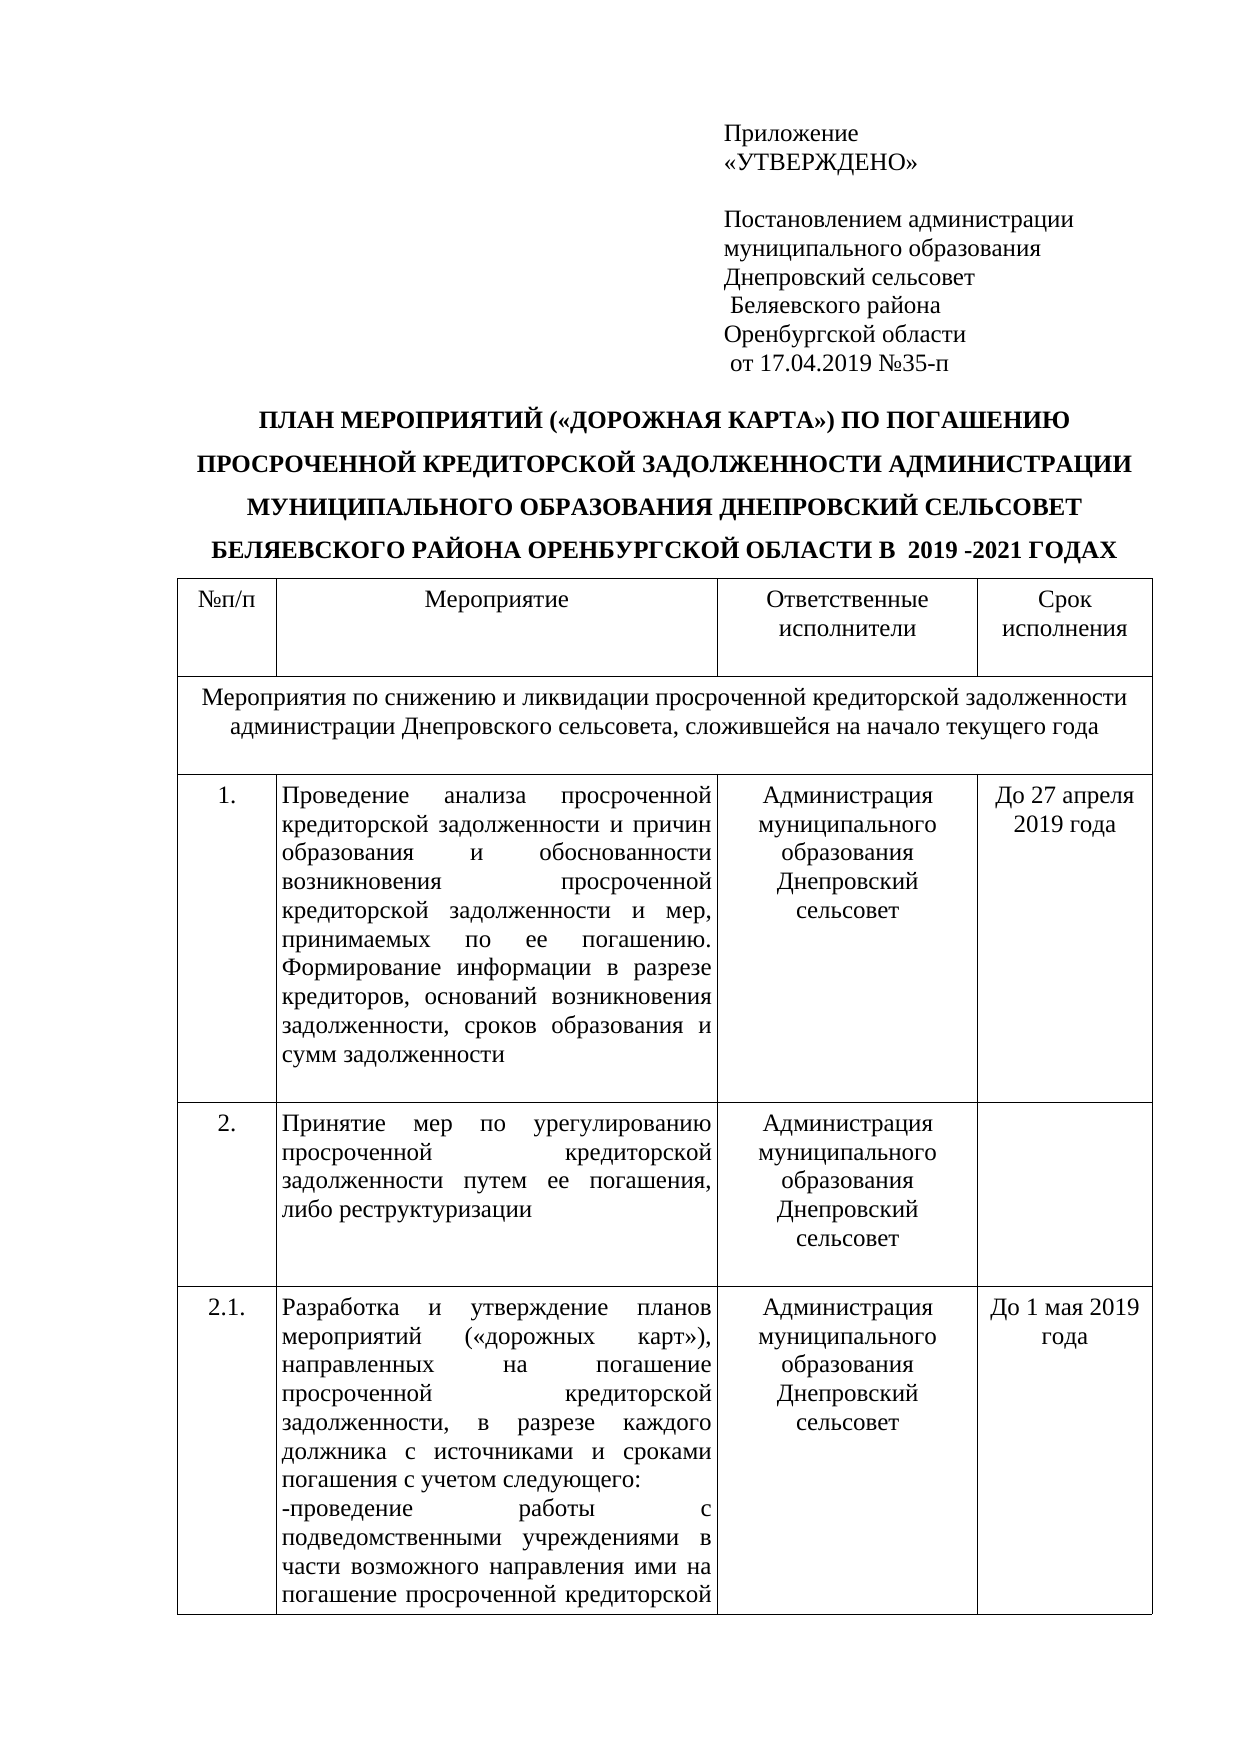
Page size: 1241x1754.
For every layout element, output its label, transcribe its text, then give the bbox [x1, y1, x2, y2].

table_header Ответственные исполнители [718, 579, 977, 676]
text от 17.04.2019 №35-п [723, 348, 1152, 377]
table_cell Проведение анализа просроченной кредиторской задолженности и причин образования и обоснованности возникновения просроченной кредиторской задолженности и мер, принимаемых по ее погашению. Формирование информации в разрезе кредиторов, оснований возникновения задолженности, сроков образования и сумм задолженности [277, 775, 717, 1102]
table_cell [718, 1287, 977, 1614]
table_cell Администрация муниципального образования Днепровский сельсовет [718, 1103, 977, 1286]
table_cell [978, 1103, 1152, 1286]
text Постановлением администрации муниципального образования Днепровский сельсовет [723, 176, 1152, 291]
table_header Срок исполнения [978, 579, 1152, 676]
table_header Мероприятие [277, 579, 717, 676]
table_header №п/п [178, 579, 276, 676]
text Беляевского района [723, 291, 1152, 319]
text Оренбургской области [723, 319, 1152, 348]
table_cell До 27 апреля 2019 года [978, 775, 1152, 1102]
table_cell Принятие мер по урегулированию просроченной кредиторской задолженности путем ее погашения, либо реструктуризации [277, 1103, 717, 1286]
table_cell Мероприятия по снижению и ликвидации просроченной кредиторской задолженности администрации Днепровского сельсовета, сложившейся на начало текущего года [178, 677, 1152, 774]
table_cell Администрация муниципального образования Днепровский сельсовет [718, 775, 977, 1102]
table_cell 2.1. [178, 1287, 276, 1614]
table_cell 1. [178, 775, 276, 1102]
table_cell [277, 1287, 717, 1614]
text Приложение «УТВЕРЖДЕНО» [723, 118, 1152, 176]
table_cell До 1 мая 2019 года [978, 1287, 1152, 1614]
table_cell 2. [178, 1103, 276, 1286]
text ПЛАН МЕРОПРИЯТИЙ («ДОРОЖНАЯ КАРТА») ПО ПОГАШЕНИЮ ПРОСРОЧЕННОЙ КРЕДИТОРСКОЙ ЗАДОЛЖЕННОСТИ АДМИНИСТРАЦИИ МУНИЦИПАЛЬНОГО ОБРАЗОВАНИЯ ДНЕПРОВСКИЙ СЕЛЬСОВЕТ БЕЛЯЕВСКОГО РАЙОНА ОРЕНБУРГСКОЙ ОБЛАСТИ В 2019 -2021 ГОДАХ [177, 406, 1152, 564]
